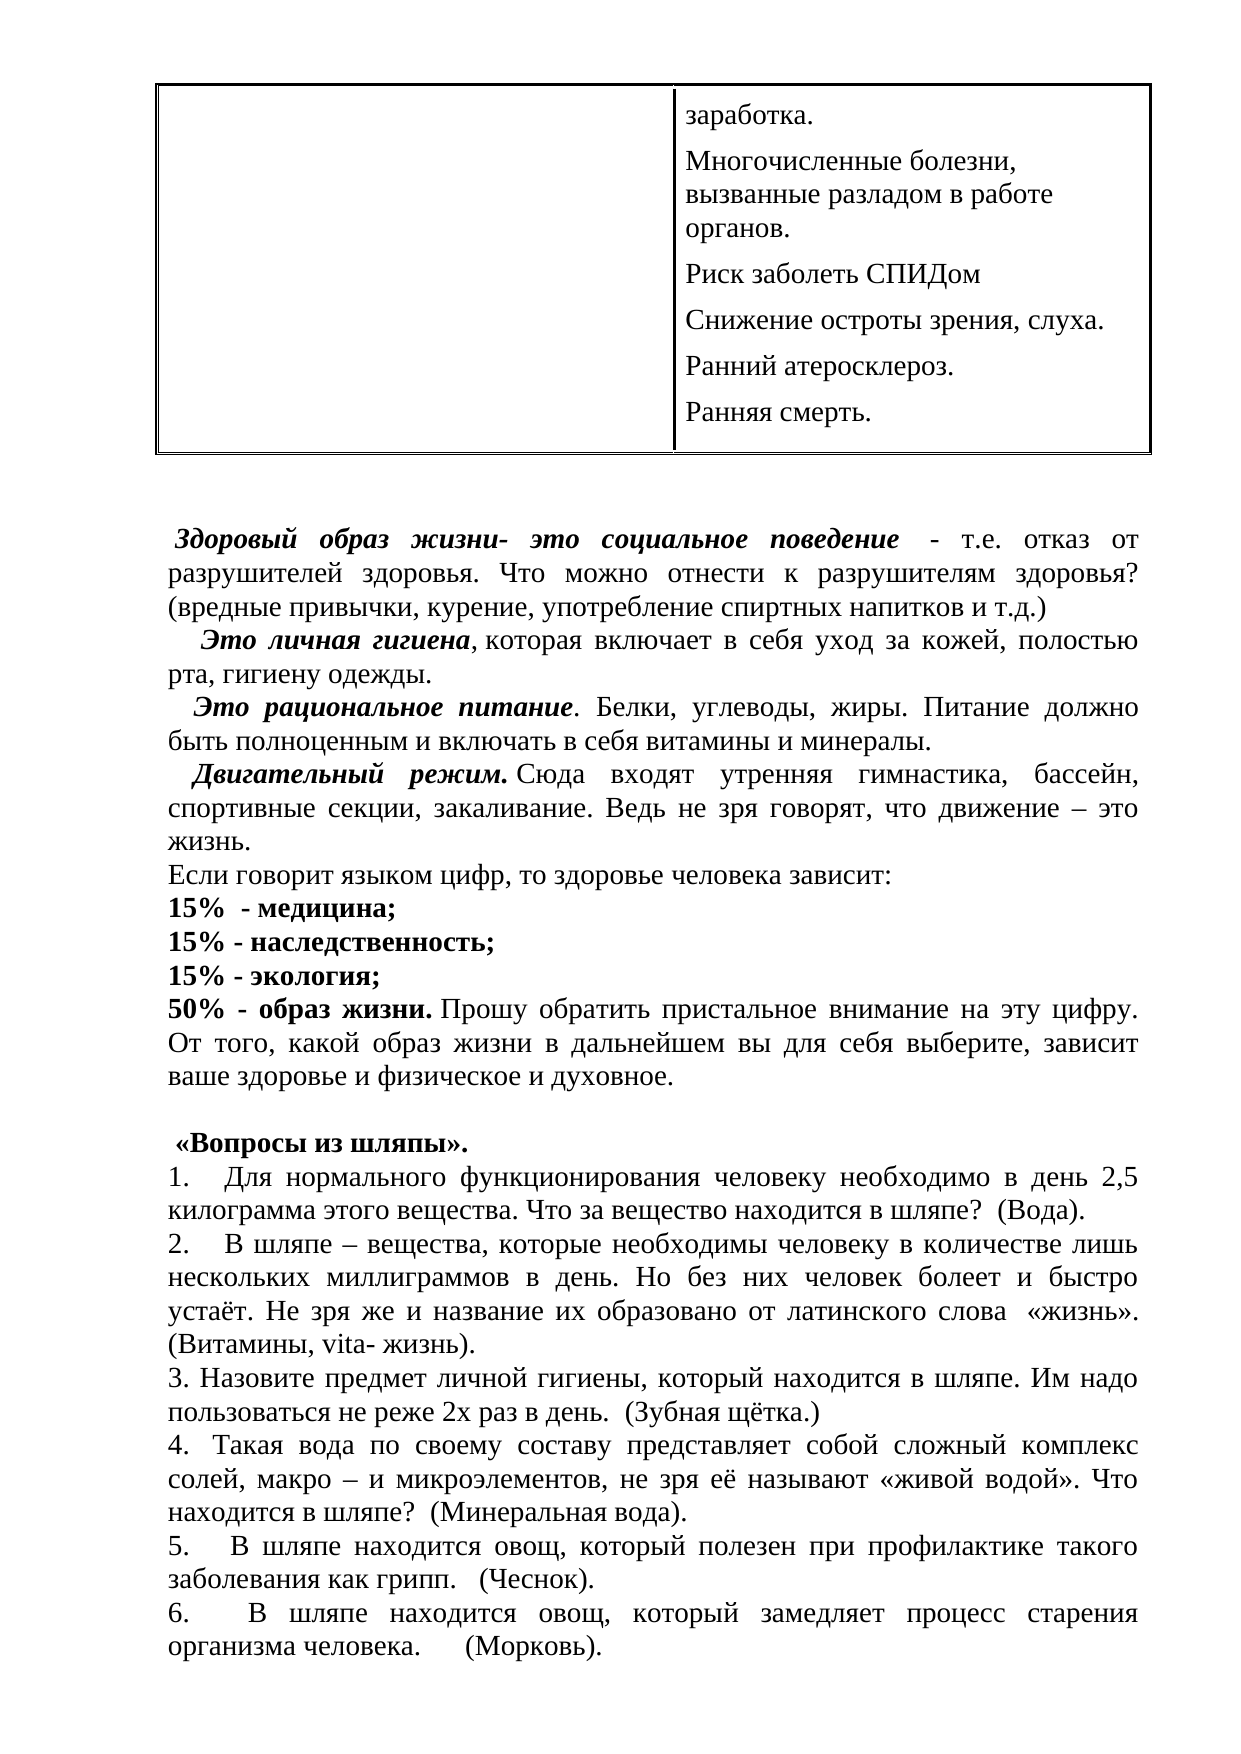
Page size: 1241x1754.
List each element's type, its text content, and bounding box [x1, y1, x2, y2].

text 15% - экология; [168, 958, 1139, 991]
text 50% - образ жизни. Прошу обратить пристальное внимание на эту цифру. От того, какой образ жизни в дальнейшем вы для себя выберите, зависит ваше здоровье и физическое и духовное. [168, 991, 1139, 1092]
text 4. Такая вода по своему составу представляет собой сложный комплекс солей, макро – и микроэлементов, не зря её называют «живой водой». Что находится в шляпе? (Минеральная вода). [168, 1427, 1139, 1528]
text 15% - наследственность; [168, 924, 1139, 958]
text 15% - медицина; [168, 891, 1139, 924]
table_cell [674, 86, 1149, 451]
text 5. В шляпе находится овощ, который полезен при профилактике такого заболевания как грипп. (Чеснок). [168, 1528, 1139, 1595]
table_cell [159, 85, 674, 451]
text Здоровый образ жизни- это социальное поведение - т.е. отказ от разрушителей здоровья. Что можно отнести к разрушителям здоровья? (вредные привычки, курение, употребление спиртных напитков и т.д.) [168, 522, 1139, 622]
text «Вопросы из шляпы». [168, 1125, 1125, 1159]
text Это рациональное питание. Белки, углеводы, жиры. Питание должно быть полноценным и включать в себя витамины и минералы. [168, 689, 1139, 756]
text 1. Для нормального функционирования человеку необходимо в день 2,5 килограмма этого вещества. Что за вещество находится в шляпе? (Вода). [168, 1159, 1139, 1226]
text Если говорит языком цифр, то здоровье человека зависит: [168, 857, 1139, 891]
text Двигательный режим. Сюда входят утренняя гимнастика, бассейн, спортивные секции, закаливание. Ведь не зря говорят, что движение – это жизнь. [168, 756, 1139, 857]
text 6. В шляпе находится овощ, который замедляет процесс старения организма человека. (Морковь). [168, 1595, 1139, 1662]
text 3. Назовите предмет личной гигиены, который находится в шляпе. Им надо пользоваться не реже 2х раз в день. (Зубная щётка.) [168, 1360, 1139, 1427]
text Это личная гигиена, которая включает в себя уход за кожей, полостью рта, гигиену одежды. [168, 622, 1139, 689]
text 2. В шляпе – вещества, которые необходимы человеку в количестве лишь нескольких миллиграммов в день. Но без них человек болеет и быстро устаёт. Не зря же и название их образовано от латинского слова «жизнь». (Витамины, vita- жизнь). [168, 1226, 1139, 1360]
